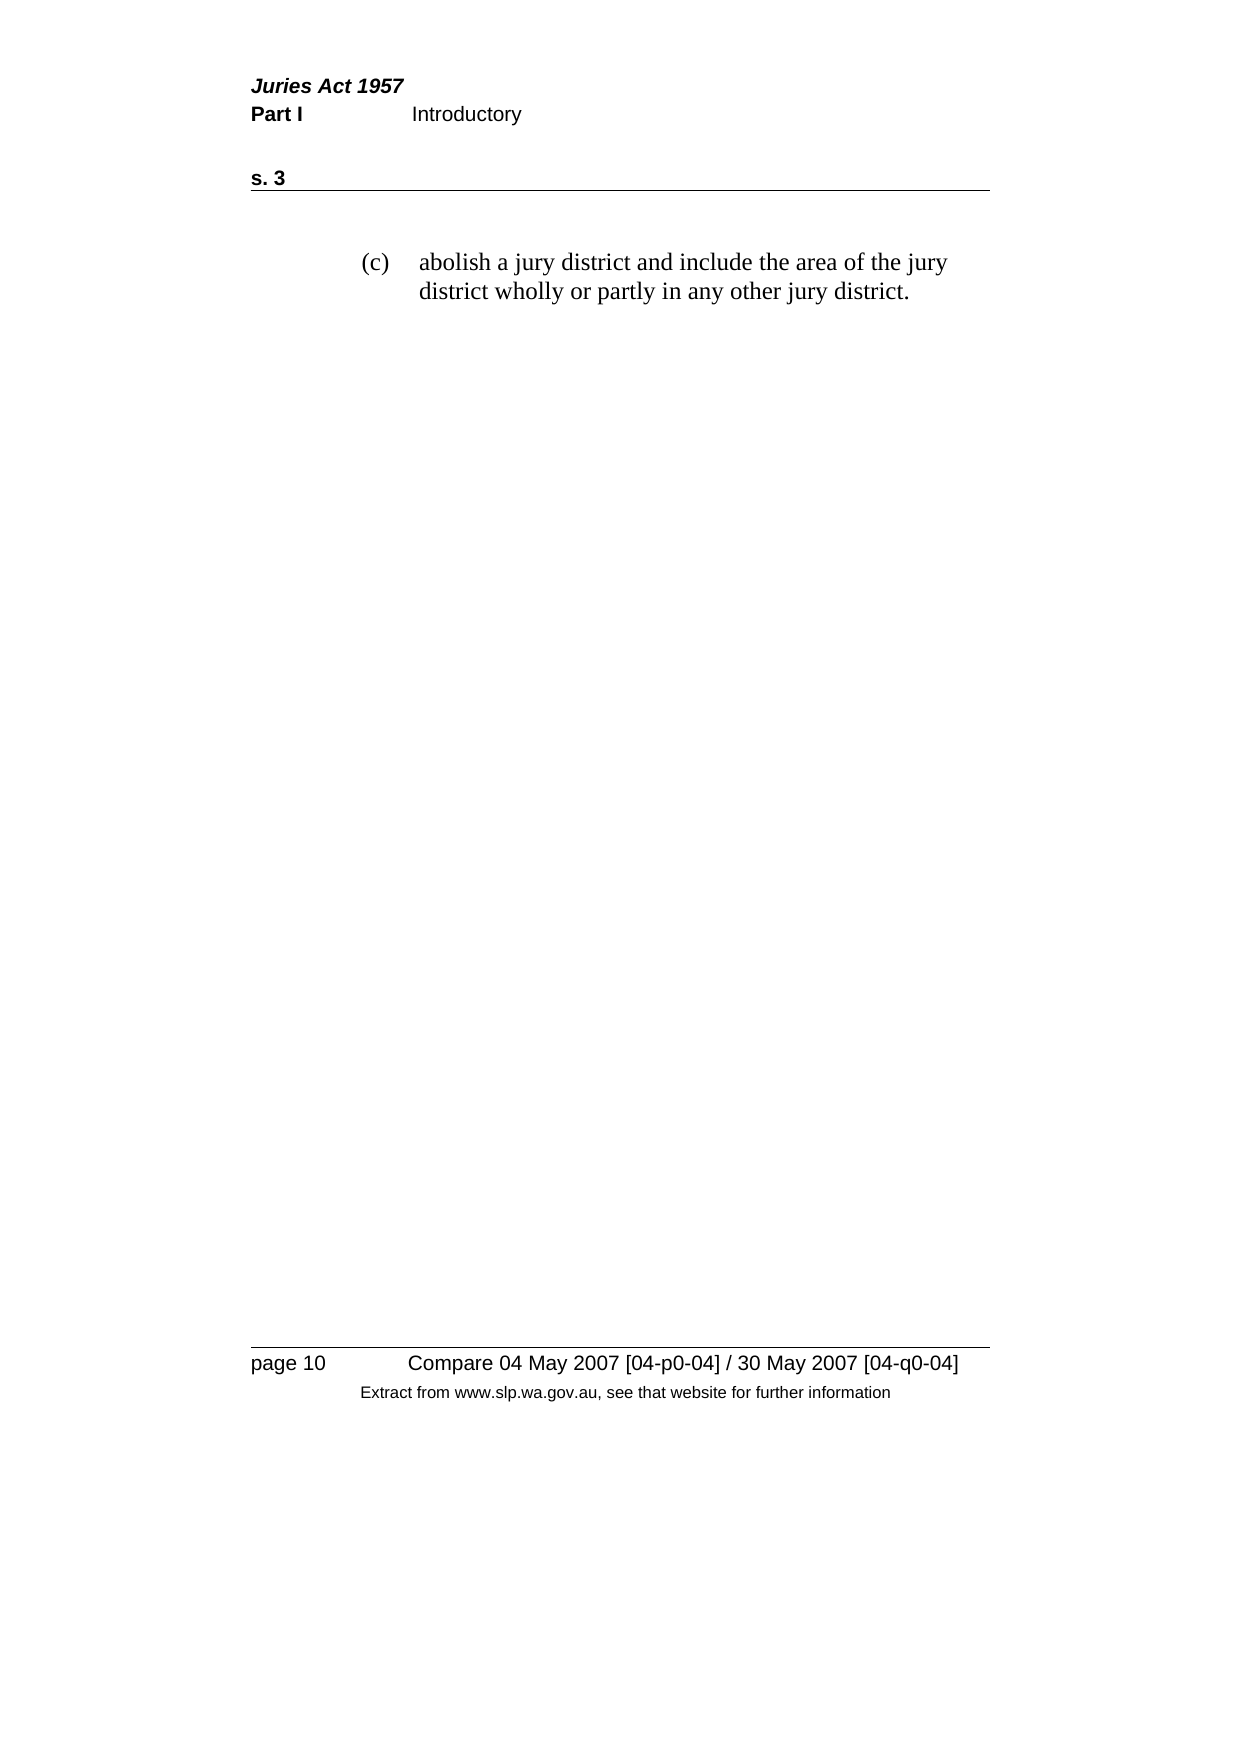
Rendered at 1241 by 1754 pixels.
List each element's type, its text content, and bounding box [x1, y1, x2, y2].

text (c) abolish a jury district and include the area of the jury district wholly or partly in any other jury district. [251, 247, 990, 305]
